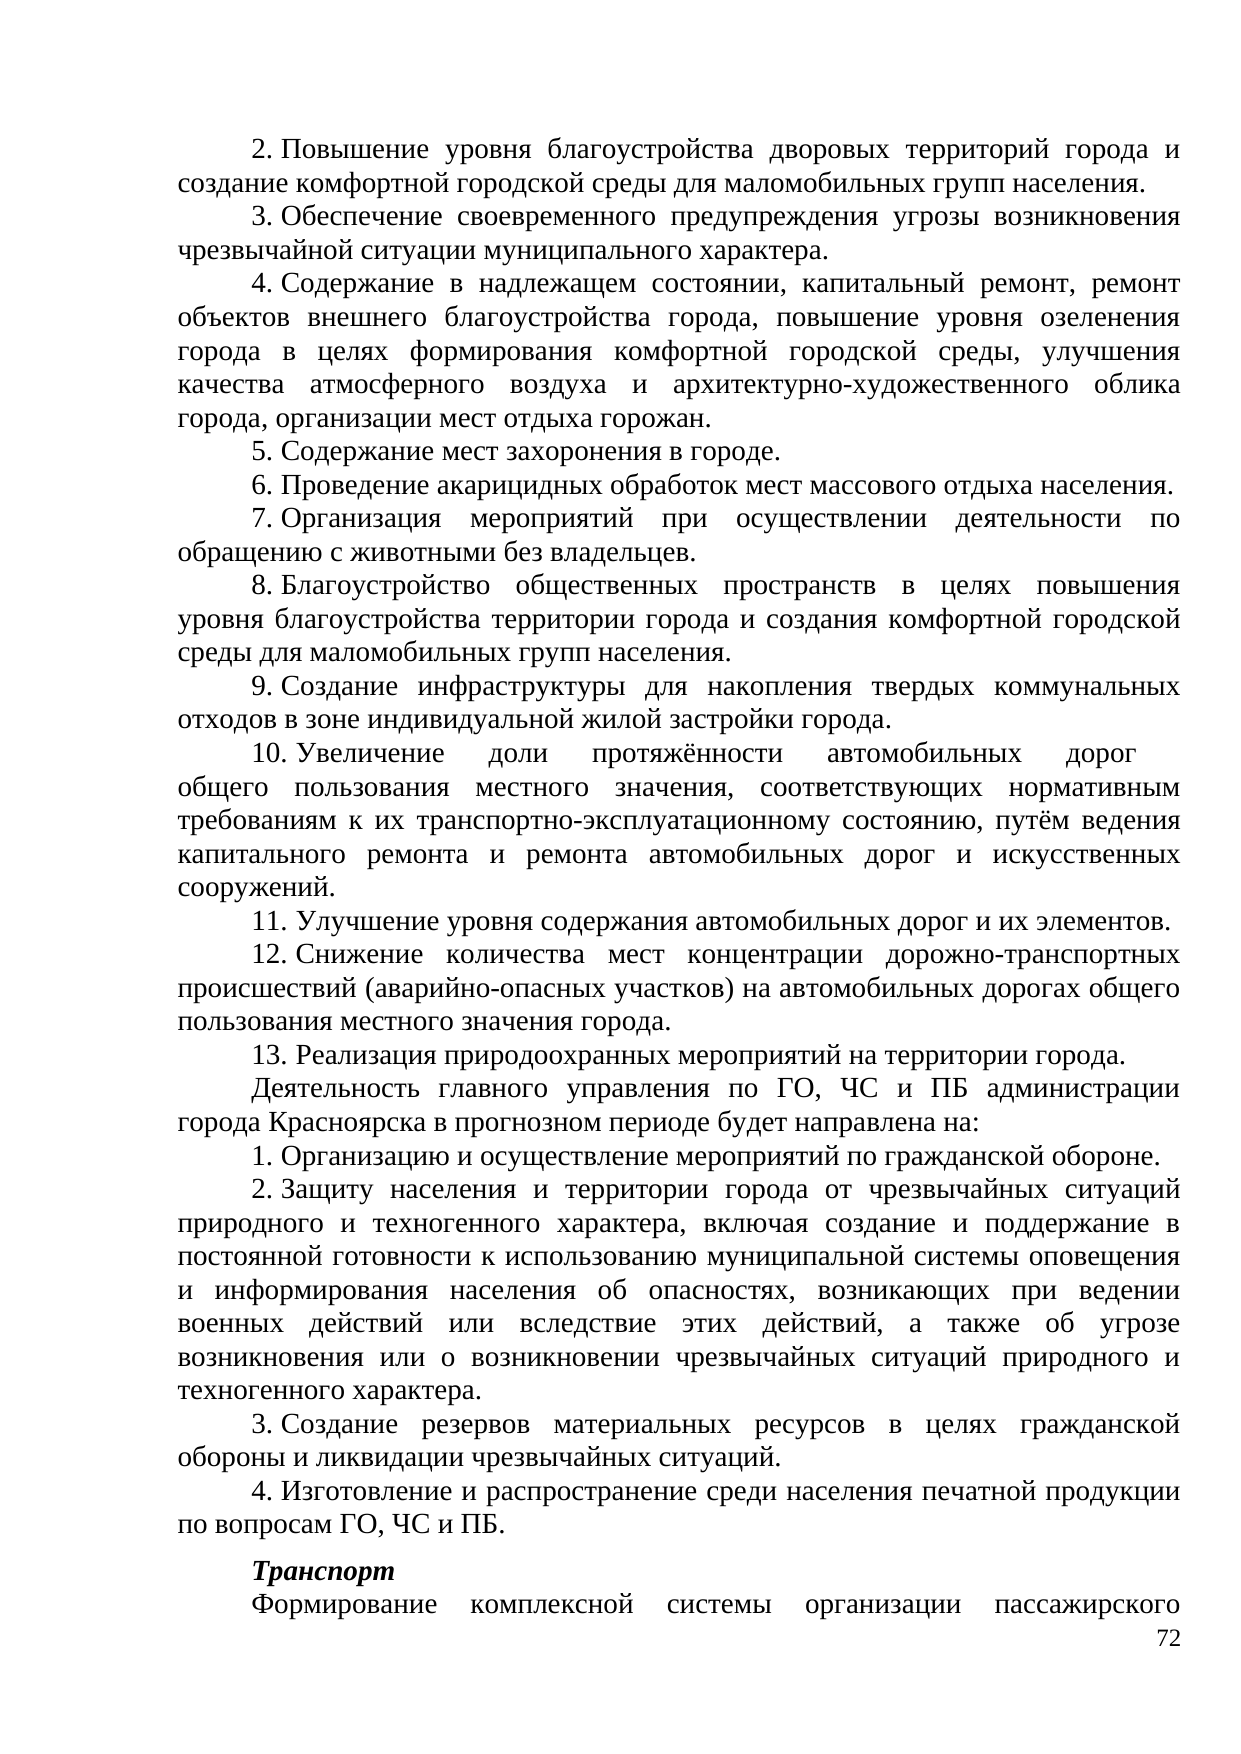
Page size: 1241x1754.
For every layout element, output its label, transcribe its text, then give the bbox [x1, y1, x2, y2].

list Снижение количества мест концентрации дорожно-транспортных происшествий (аварийно-опасных участков) на автомобильных дорогах общего пользования местного значения города. [177, 936, 1181, 1037]
list Защиту населения и территории города от чрезвычайных ситуаций природного и техногенного характера, включая создание и поддержание в постоянной готовности к использованию муниципальной системы оповещения и информирования населения об опасностях, возникающих при ведении военных действий или вследствие этих действий, а также об угрозе возникновения или о возникновении чрезвычайных ситуаций природного и техногенного характера. [177, 1171, 1181, 1406]
list Увеличение доли протяжённости автомобильных дорог общего пользования местного значения, соответствующих нормативным требованиям к их транспортно-эксплуатационному состоянию, путём ведения капитального ремонта и ремонта автомобильных дорог и искусственных сооружений. [177, 735, 1181, 903]
list Содержание мест захоронения в городе. [177, 433, 1181, 467]
list Обеспечение своевременного предупреждения угрозы возникновения чрезвычайной ситуации муниципального характера. [177, 198, 1181, 266]
list Создание инфраструктуры для накопления твердых коммунальных отходов в зоне индивидуальной жилой застройки города. [177, 668, 1181, 735]
list Организация мероприятий при осуществлении деятельности по обращению с животными без владельцев. [177, 500, 1181, 567]
list Создание резервов материальных ресурсов в целях гражданской обороны и ликвидации чрезвычайных ситуаций. [177, 1406, 1181, 1473]
list Улучшение уровня содержания автомобильных дорог и их элементов. [177, 903, 1181, 936]
list Содержание в надлежащем состоянии, капитальный ремонт, ремонт объектов внешнего благоустройства города, повышение уровня озеленения города в целях формирования комфортной городской среды, улучшения качества атмосферного воздуха и архитектурно-художественного облика города, организации мест отдыха горожан. [177, 266, 1181, 433]
list Благоустройство общественных пространств в целях повышения уровня благоустройства территории города и создания комфортной городской среды для маломобильных групп населения. [177, 567, 1181, 668]
text Транспорт [177, 1553, 1181, 1586]
list Организацию и осуществление мероприятий по гражданской обороне. [177, 1138, 1181, 1171]
text Деятельность главного управления по ГО, ЧС и ПБ администрации города Красноярска в прогнозном периоде будет направлена на: [177, 1071, 1181, 1138]
list Проведение акарицидных обработок мест массового отдыха населения. [177, 467, 1181, 500]
list Изготовление и распространение среди населения печатной продукции по вопросам ГО, ЧС и ПБ. [177, 1473, 1181, 1540]
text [177, 1586, 1181, 1620]
list Реализация природоохранных мероприятий на территории города. [177, 1037, 1181, 1071]
list Повышение уровня благоустройства дворовых территорий города и создание комфортной городской среды для маломобильных групп населения. [177, 131, 1181, 198]
